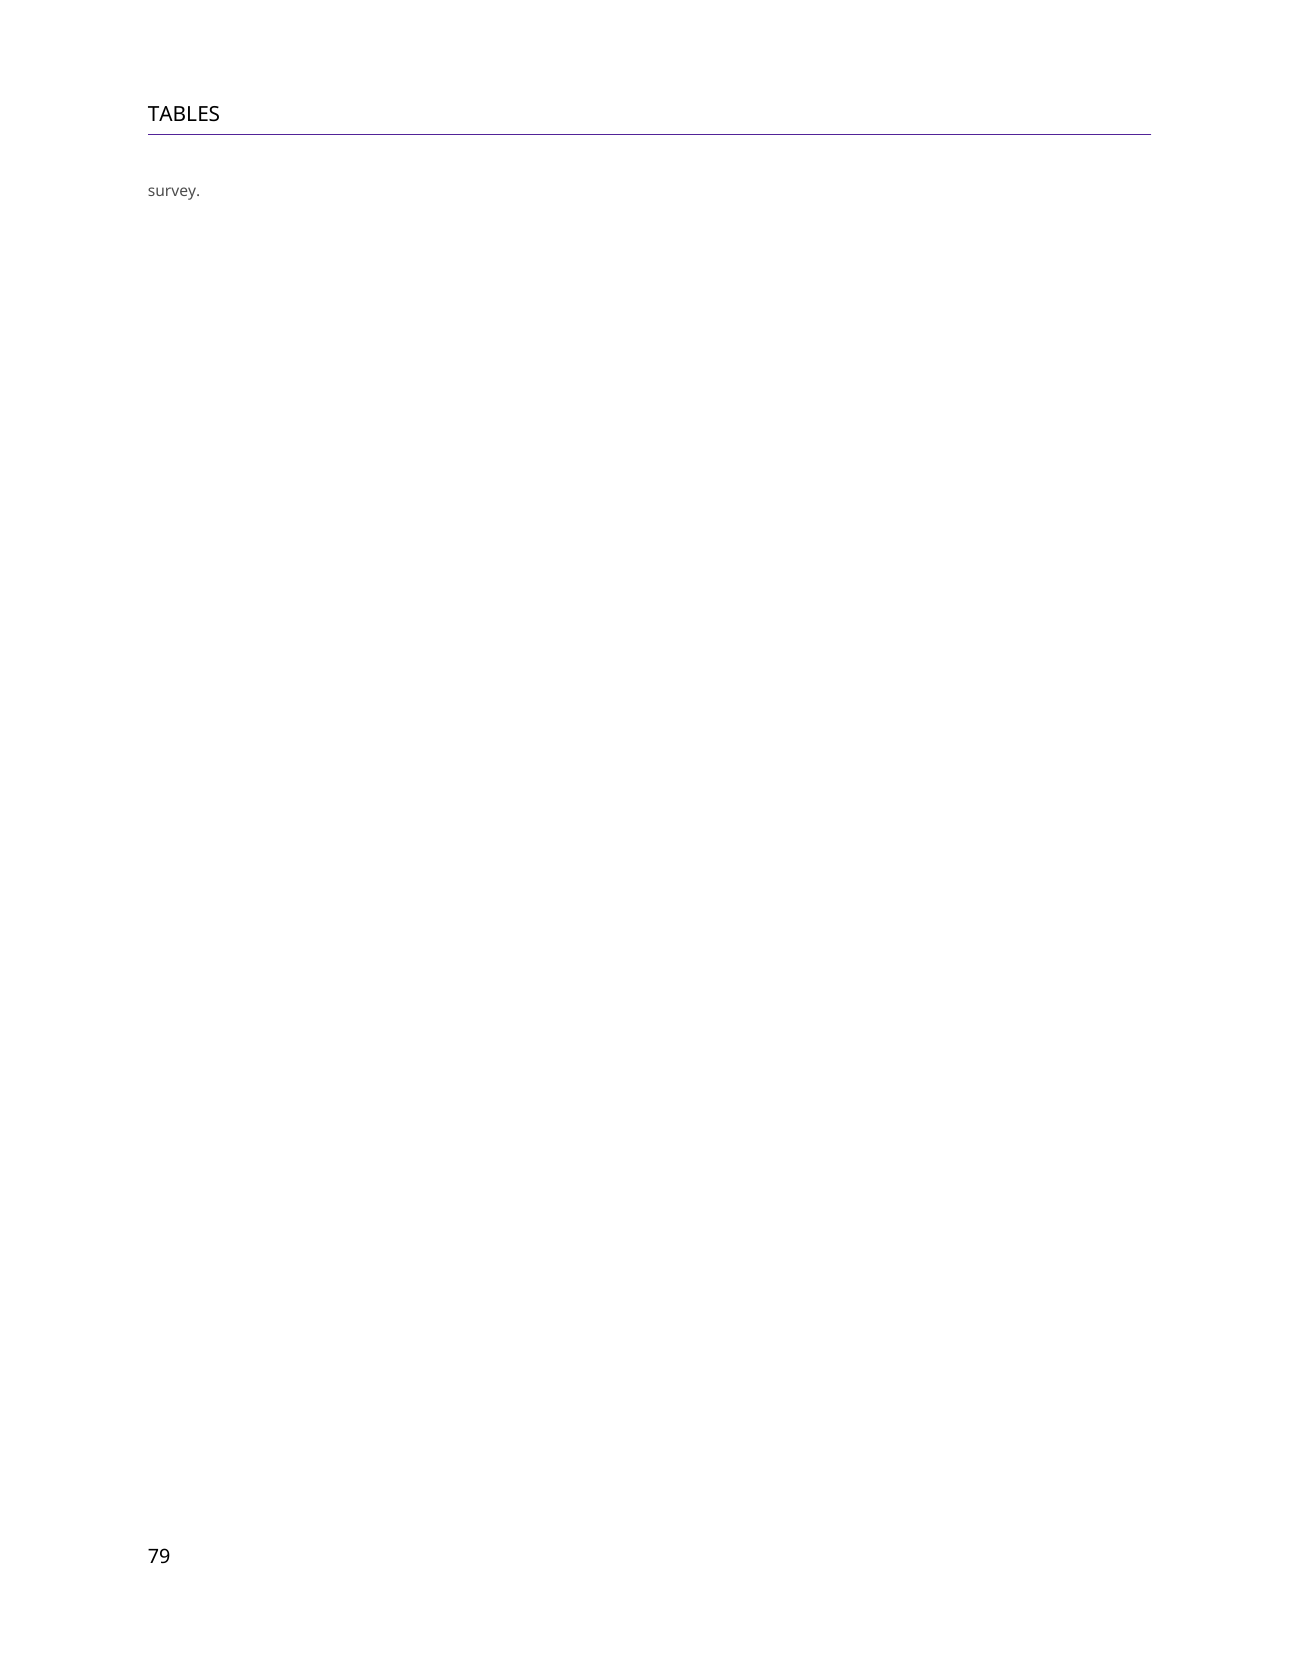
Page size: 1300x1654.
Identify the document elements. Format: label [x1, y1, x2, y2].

text [148, 183, 1151, 216]
